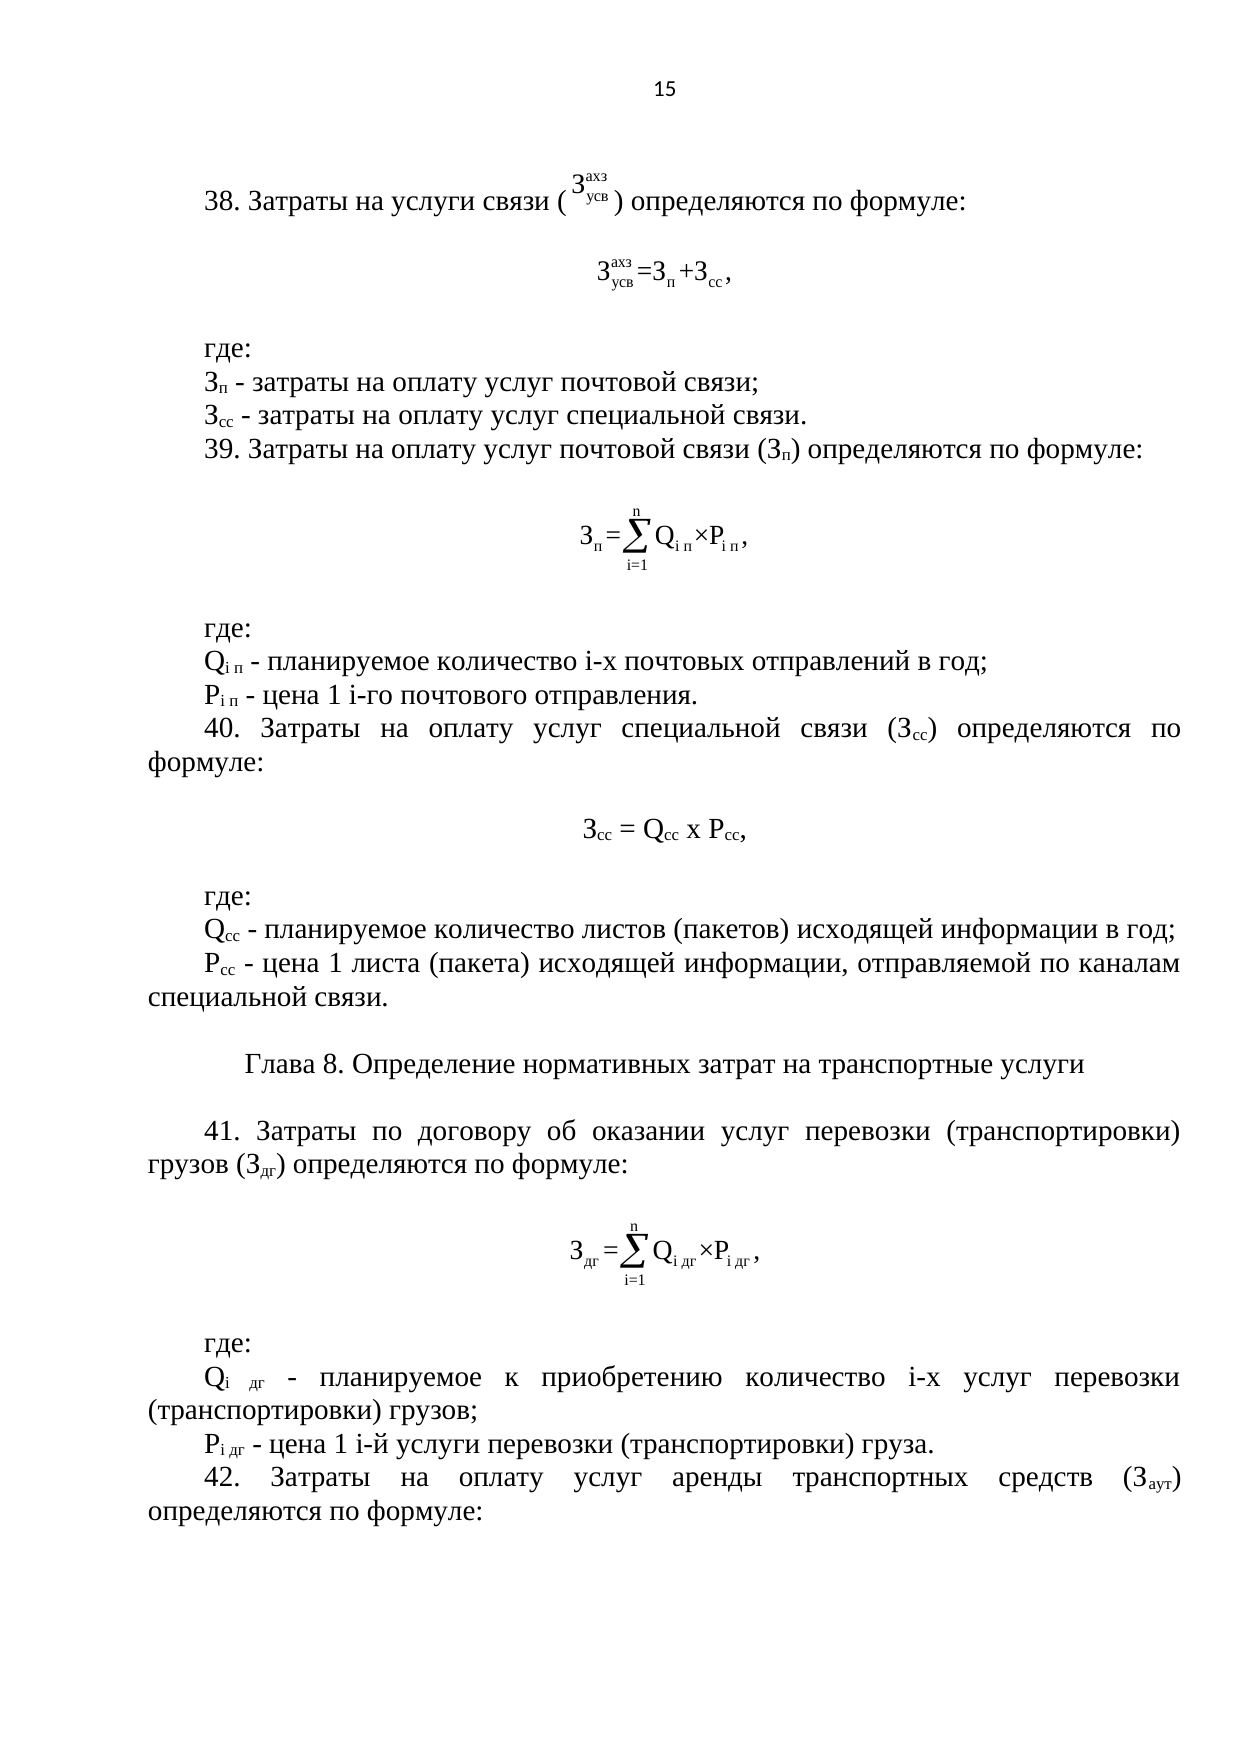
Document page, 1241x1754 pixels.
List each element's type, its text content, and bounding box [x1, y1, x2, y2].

text Qi п - планируемое количество i-х почтовых отправлений в год; [148, 643, 1181, 677]
text где: [148, 878, 1181, 912]
text где: [148, 610, 1181, 643]
text Pi дг - цена 1 i-й услуги перевозки (транспортировки) груза. [148, 1426, 1181, 1459]
text 39. Затраты на оплату услуг почтовой связи (Зп) определяются по формуле: [148, 431, 1181, 464]
text Qi дг - планируемое к приобретению количество i-х услуг перевозки (транспортировки) грузов; [148, 1359, 1181, 1426]
text где: [148, 330, 1181, 364]
text 41. Затраты по договору об оказании услуг перевозки (транспортировки) грузов (Здг) определяются по формуле: [148, 1113, 1181, 1180]
text Pi п - цена 1 i-го почтового отправления. [148, 677, 1181, 710]
text 40. Затраты на оплату услуг специальной связи (Зсс) определяются по формуле: [148, 710, 1181, 777]
text Зсс - затраты на оплату услуг специальной связи. [148, 397, 1181, 431]
text где: [148, 1325, 1181, 1359]
text Qсс - планируемое количество листов (пакетов) исходящей информации в год; [148, 912, 1181, 945]
text Pсс - цена 1 листа (пакета) исходящей информации, отправляемой по каналам специальной связи. [148, 945, 1181, 1012]
text Зп - затраты на оплату услуг почтовой связи; [148, 364, 1181, 397]
text Глава 8. Определение нормативных затрат на транспортные услуги [148, 1046, 1181, 1079]
text Зсс = Qсс x Pсс, [148, 811, 1181, 844]
text 42. Затраты на оплату услуг аренды транспортных средств (Заут) определяются по формуле: [148, 1459, 1181, 1526]
text 38. Затраты на услуги связи () определяются по формуле: [148, 163, 1181, 216]
